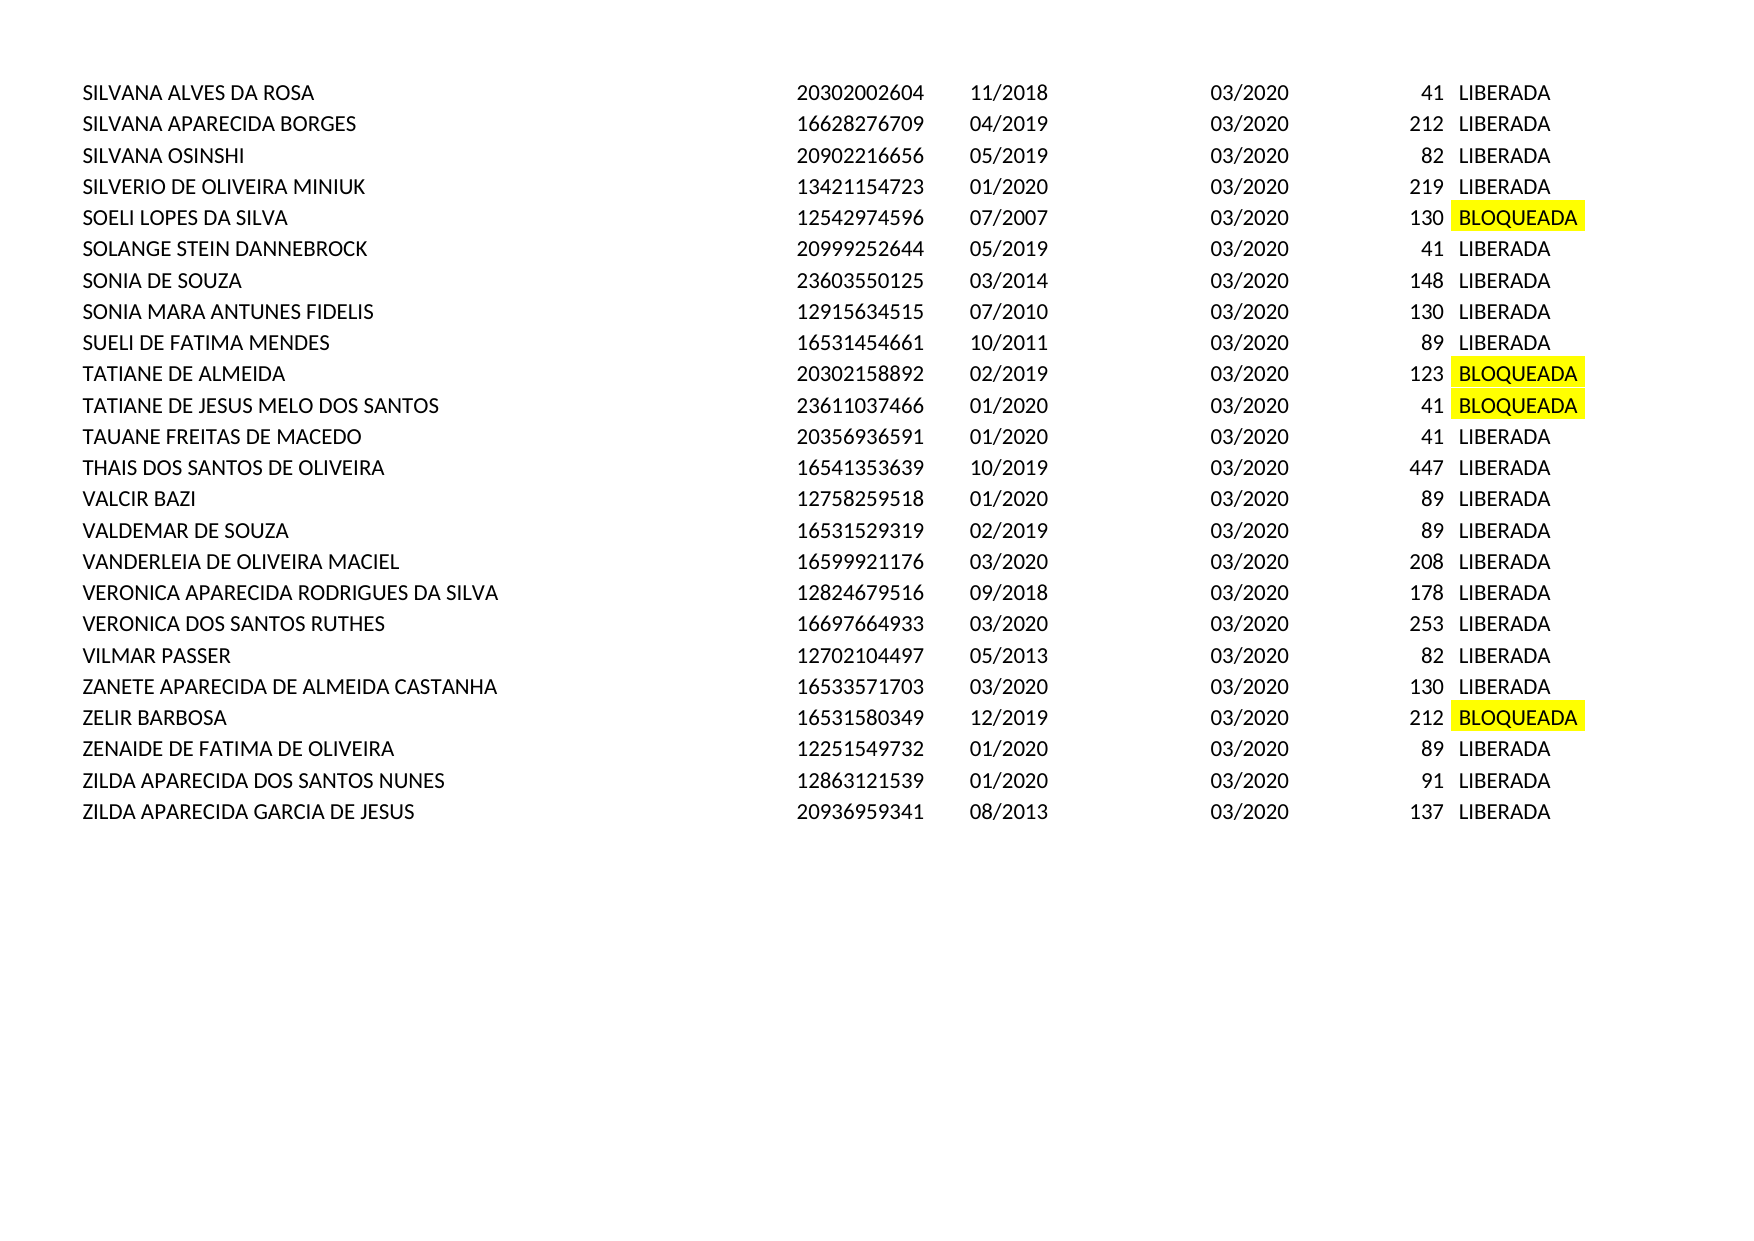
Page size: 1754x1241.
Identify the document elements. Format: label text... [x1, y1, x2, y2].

table_cell BLOQUEADA [1451, 200, 1585, 231]
table_cell 137 [1341, 794, 1451, 825]
table_cell 20999252644 [592, 231, 931, 262]
table_cell 16533571703 [592, 669, 931, 700]
table_cell ZANETE APARECIDA DE ALMEIDA CASTANHA [75, 669, 592, 700]
table_cell 130 [1341, 294, 1451, 325]
table_cell LIBERADA [1451, 513, 1585, 544]
table_cell 447 [1341, 450, 1451, 481]
table_cell 208 [1341, 544, 1451, 575]
table_cell 03/2020 [1183, 575, 1341, 606]
table_cell LIBERADA [1451, 169, 1585, 200]
table_cell 10/2011 [931, 325, 1182, 356]
table_cell 09/2018 [931, 575, 1182, 606]
table_cell 123 [1341, 356, 1451, 387]
table_cell 03/2020 [1183, 106, 1341, 137]
table_cell 03/2020 [1183, 388, 1341, 419]
table_cell ZILDA APARECIDA DOS SANTOS NUNES [75, 763, 592, 794]
table_cell SOLANGE STEIN DANNEBROCK [75, 231, 592, 262]
table_cell 41 [1341, 75, 1451, 106]
table_cell 16697664933 [592, 606, 931, 637]
table_cell SILVANA OSINSHI [75, 138, 592, 169]
table_cell 82 [1341, 638, 1451, 669]
table_cell 12824679516 [592, 575, 931, 606]
table_cell LIBERADA [1451, 419, 1585, 450]
table_cell 148 [1341, 263, 1451, 294]
table_cell LIBERADA [1451, 106, 1585, 137]
table_cell 16531580349 [592, 700, 931, 731]
table_cell 89 [1341, 731, 1451, 762]
table_cell 03/2020 [931, 669, 1182, 700]
table_cell 04/2019 [931, 106, 1182, 137]
table_cell VANDERLEIA DE OLIVEIRA MACIEL [75, 544, 592, 575]
table_cell LIBERADA [1451, 638, 1585, 669]
table_cell 03/2020 [1183, 294, 1341, 325]
table_cell VERONICA DOS SANTOS RUTHES [75, 606, 592, 637]
table_cell 12915634515 [592, 294, 931, 325]
table_cell 02/2019 [931, 513, 1182, 544]
table_cell 03/2020 [1183, 638, 1341, 669]
table_cell 12863121539 [592, 763, 931, 794]
table_cell TATIANE DE ALMEIDA [75, 356, 592, 387]
table_cell 03/2020 [1183, 544, 1341, 575]
table_cell 05/2019 [931, 138, 1182, 169]
table_cell 05/2019 [931, 231, 1182, 262]
table_cell 03/2020 [1183, 419, 1341, 450]
table_cell 20936959341 [592, 794, 931, 825]
table_cell LIBERADA [1451, 606, 1585, 637]
table_cell 08/2013 [931, 794, 1182, 825]
table_cell 11/2018 [931, 75, 1182, 106]
table_cell 01/2020 [931, 731, 1182, 762]
table_cell 02/2019 [931, 356, 1182, 387]
table_cell BLOQUEADA [1451, 356, 1585, 387]
table_cell 12758259518 [592, 481, 931, 512]
table_cell 03/2020 [1183, 513, 1341, 544]
table_cell 16531454661 [592, 325, 931, 356]
table_cell VALDEMAR DE SOUZA [75, 513, 592, 544]
table_cell 03/2020 [1183, 700, 1341, 731]
table_cell BLOQUEADA [1451, 700, 1585, 731]
table_cell 13421154723 [592, 169, 931, 200]
table_cell SILVANA APARECIDA BORGES [75, 106, 592, 137]
table_cell SONIA DE SOUZA [75, 263, 592, 294]
table_cell 41 [1341, 231, 1451, 262]
table_cell 01/2020 [931, 419, 1182, 450]
table_cell 03/2020 [1183, 669, 1341, 700]
table_cell LIBERADA [1451, 294, 1585, 325]
table_cell LIBERADA [1451, 138, 1585, 169]
table_cell 03/2020 [1183, 231, 1341, 262]
table_cell 03/2020 [931, 544, 1182, 575]
table_cell SOELI LOPES DA SILVA [75, 200, 592, 231]
table_cell 10/2019 [931, 450, 1182, 481]
table_cell LIBERADA [1451, 794, 1585, 825]
table_cell BLOQUEADA [1451, 388, 1585, 419]
table_cell 07/2007 [931, 200, 1182, 231]
table_cell 91 [1341, 763, 1451, 794]
table_cell 03/2020 [931, 606, 1182, 637]
table_cell ZILDA APARECIDA GARCIA DE JESUS [75, 794, 592, 825]
table_cell 03/2020 [1183, 763, 1341, 794]
table_cell 03/2020 [1183, 169, 1341, 200]
table_cell 130 [1341, 200, 1451, 231]
table_cell ZELIR BARBOSA [75, 700, 592, 731]
table_cell 03/2020 [1183, 263, 1341, 294]
table_cell 03/2020 [1183, 606, 1341, 637]
table_cell 01/2020 [931, 169, 1182, 200]
table_cell 219 [1341, 169, 1451, 200]
table_cell 03/2014 [931, 263, 1182, 294]
table_cell 03/2020 [1183, 325, 1341, 356]
table_cell LIBERADA [1451, 75, 1585, 106]
table_cell LIBERADA [1451, 763, 1585, 794]
table_cell THAIS DOS SANTOS DE OLIVEIRA [75, 450, 592, 481]
table_cell 212 [1341, 106, 1451, 137]
table_cell 01/2020 [931, 481, 1182, 512]
table_cell 03/2020 [1183, 75, 1341, 106]
table_cell TAUANE FREITAS DE MACEDO [75, 419, 592, 450]
table_cell TATIANE DE JESUS MELO DOS SANTOS [75, 388, 592, 419]
table_cell 07/2010 [931, 294, 1182, 325]
table_cell 130 [1341, 669, 1451, 700]
table_cell 89 [1341, 481, 1451, 512]
table_cell LIBERADA [1451, 544, 1585, 575]
table_cell 20356936591 [592, 419, 931, 450]
table_cell 16599921176 [592, 544, 931, 575]
table_cell 212 [1341, 700, 1451, 731]
table_cell 16628276709 [592, 106, 931, 137]
table_cell ZENAIDE DE FATIMA DE OLIVEIRA [75, 731, 592, 762]
table_cell 03/2020 [1183, 481, 1341, 512]
table_cell 89 [1341, 513, 1451, 544]
table_cell 03/2020 [1183, 450, 1341, 481]
table_cell 05/2013 [931, 638, 1182, 669]
table_cell 178 [1341, 575, 1451, 606]
table_cell 82 [1341, 138, 1451, 169]
table_cell 01/2020 [931, 763, 1182, 794]
table_cell 12542974596 [592, 200, 931, 231]
table_cell 03/2020 [1183, 356, 1341, 387]
table_cell 23603550125 [592, 263, 931, 294]
table_cell 03/2020 [1183, 138, 1341, 169]
table_cell 03/2020 [1183, 200, 1341, 231]
table_cell 03/2020 [1183, 731, 1341, 762]
table_cell SONIA MARA ANTUNES FIDELIS [75, 294, 592, 325]
table_cell 12702104497 [592, 638, 931, 669]
table_cell LIBERADA [1451, 481, 1585, 512]
table_cell SILVERIO DE OLIVEIRA MINIUK [75, 169, 592, 200]
table_cell 12/2019 [931, 700, 1182, 731]
table_cell 23611037466 [592, 388, 931, 419]
table_cell 89 [1341, 325, 1451, 356]
table_cell 03/2020 [1183, 794, 1341, 825]
table_cell SILVANA ALVES DA ROSA [75, 75, 592, 106]
table_cell 16541353639 [592, 450, 931, 481]
table_cell 41 [1341, 419, 1451, 450]
table_cell 41 [1341, 388, 1451, 419]
table_cell 253 [1341, 606, 1451, 637]
table_cell 12251549732 [592, 731, 931, 762]
table_cell 01/2020 [931, 388, 1182, 419]
table_cell VILMAR PASSER [75, 638, 592, 669]
table_cell LIBERADA [1451, 669, 1585, 700]
table_cell LIBERADA [1451, 325, 1585, 356]
table_cell LIBERADA [1451, 450, 1585, 481]
table_cell LIBERADA [1451, 731, 1585, 762]
table_cell 16531529319 [592, 513, 931, 544]
table_cell VALCIR BAZI [75, 481, 592, 512]
table_cell 20902216656 [592, 138, 931, 169]
table_cell LIBERADA [1451, 231, 1585, 262]
table_cell SUELI DE FATIMA MENDES [75, 325, 592, 356]
table_cell 20302002604 [592, 75, 931, 106]
table_cell VERONICA APARECIDA RODRIGUES DA SILVA [75, 575, 592, 606]
table_cell LIBERADA [1451, 263, 1585, 294]
table_cell LIBERADA [1451, 575, 1585, 606]
table_cell 20302158892 [592, 356, 931, 387]
